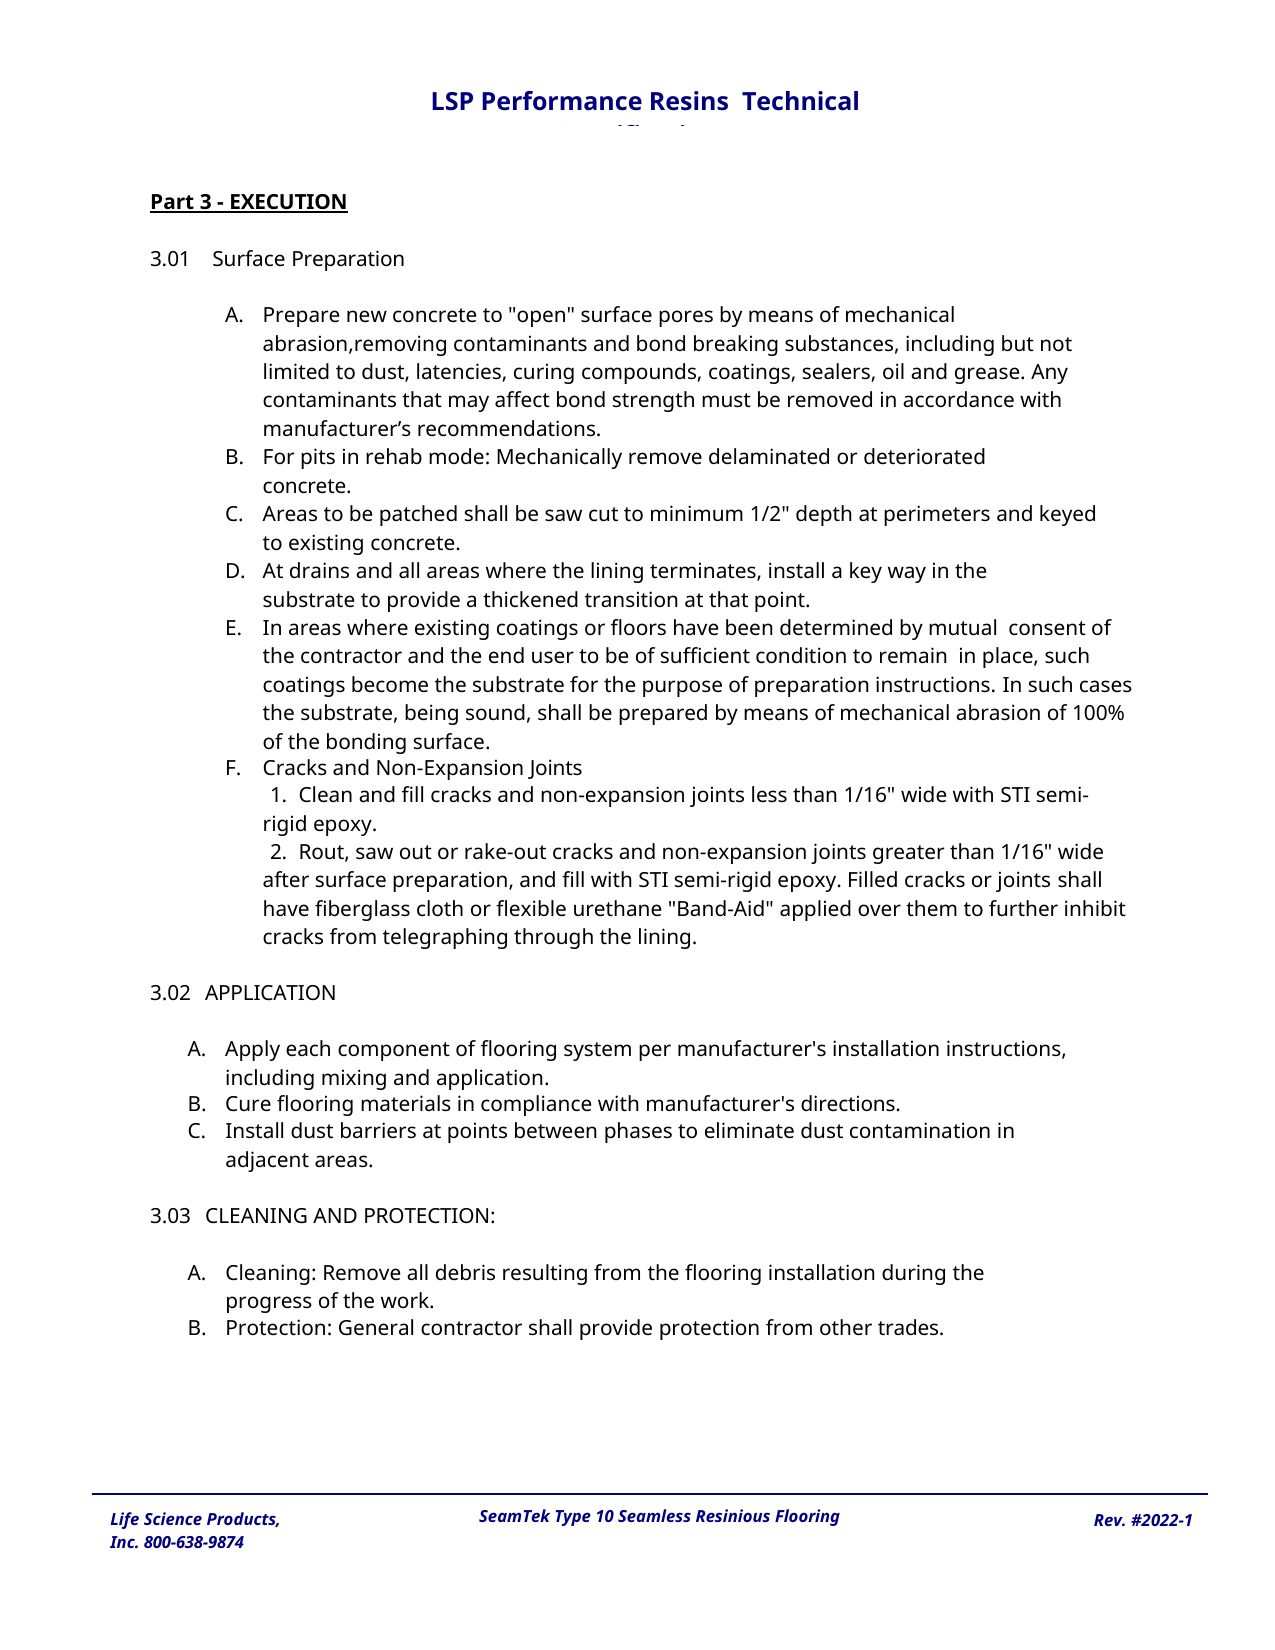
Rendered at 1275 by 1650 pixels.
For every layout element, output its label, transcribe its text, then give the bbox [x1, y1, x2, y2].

subtitle Part 3 - EXECUTION [150, 187, 1150, 216]
list Cleaning: Remove all debris resulting from the flooring installation during the progress of the work. [187, 1258, 1039, 1315]
list Surface Preparation [150, 244, 1150, 272]
subtitle CLEANING AND PROTECTION: [150, 1202, 1150, 1230]
list Rout, saw out or rake-out cracks and non-expansion joints greater than 1/16" wide after surface preparation, and fill with STI semi-rigid epoxy. Filled cracks or joints shall have fiberglass cloth or flexible urethane "Band-Aid" applied over them to further inhibit cracks from telegraphing through the lining. [262, 837, 1131, 951]
list Install dust barriers at points between phases to eliminate dust contamination in adjacent areas. [187, 1117, 1074, 1173]
list Areas to be patched shall be saw cut to minimum 1/2" depth at perimeters and keyed to existing concrete. [225, 499, 1098, 556]
list Protection: General contractor shall provide protection from other trades. [187, 1315, 1150, 1340]
list At drains and all areas where the lining terminates, install a key way in the substrate to provide a thickened transition at that point. [225, 556, 1053, 613]
list Prepare new concrete to "open" surface pores by means of mechanical abrasion,removing contaminants and bond breaking substances, including but not limited to dust, latencies, curing compounds, coatings, sealers, oil and grease. Any contaminants that may affect bond strength must be removed in accordance with manufacturer’s recommendations. [225, 300, 1136, 442]
list Clean and fill cracks and non-expansion joints less than 1/16" wide with STI semi-rigid epoxy. [262, 780, 1100, 837]
list In areas where existing coatings or floors have been determined by mutual consent of the contractor and the end user to be of sufficient condition to remain in place, such coatings become the substrate for the purpose of preparation instructions. In such cases the substrate, being sound, shall be prepared by means of mechanical abrasion of 100% of the bonding surface. [225, 613, 1138, 755]
list Apply each component of flooring system per manufacturer's installation instructions, including mixing and application. [187, 1034, 1125, 1091]
subtitle APPLICATION [150, 978, 1150, 1006]
list For pits in rehab mode: Mechanically remove delaminated or deteriorated concrete. [225, 442, 1037, 499]
list Cracks and Non-Expansion Joints [225, 755, 1150, 780]
list Cure flooring materials in compliance with manufacturer's directions. [187, 1091, 1150, 1117]
